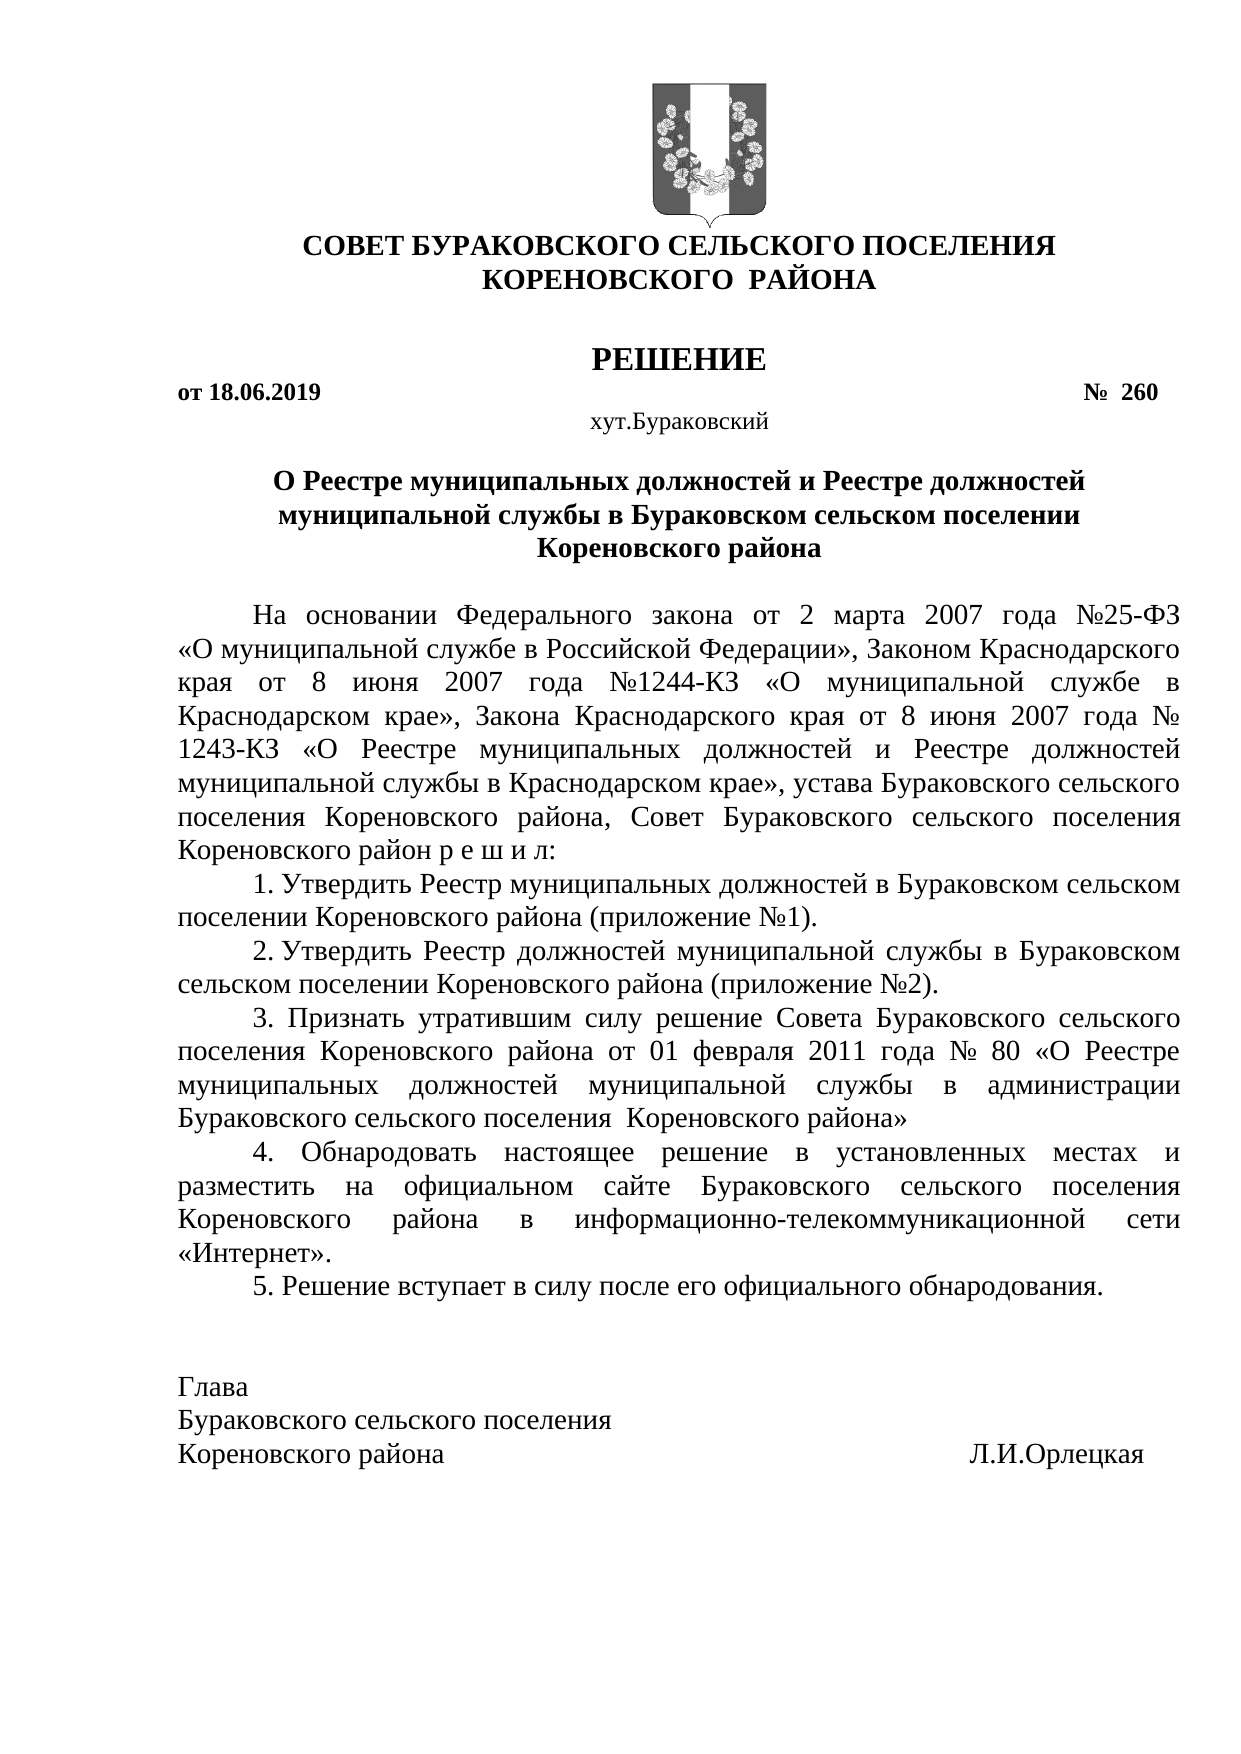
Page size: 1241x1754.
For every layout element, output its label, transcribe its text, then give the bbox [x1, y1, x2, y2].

text СОВЕТ БУРАКОВСКОГО СЕЛЬСКОГО ПОСЕЛЕНИЯ [177, 228, 1181, 262]
list Утвердить Реестр муниципальных должностей в Бураковском сельском поселении Кореновского района (приложение №1). [177, 866, 1181, 933]
text Бураковского сельского поселения [177, 1402, 1181, 1436]
text 3. Признать утратившим силу решение Совета Бураковского сельского поселения Кореновского района от 01 февраля 2011 года № 80 «О Реестре муниципальных должностей муниципальной службы в администрации Бураковского сельского поселения Кореновского района» [177, 1000, 1181, 1134]
text РЕШЕНИЕ [177, 339, 1181, 377]
text хут.Бураковский [177, 406, 1181, 434]
text 4. Обнародовать настоящее решение в установленных местах и разместить на официальном сайте Бураковского сельского поселения Кореновского района в информационно-телекоммуникационной сети «Интернет». [177, 1134, 1181, 1268]
text Глава [177, 1369, 1181, 1402]
text 5. Решение вступает в силу после его официального обнародования. [177, 1268, 1181, 1302]
text от 18.06.2019 № 260 [177, 377, 1181, 406]
text КОРЕНОВСКОГО РАЙОНА [177, 262, 1181, 296]
text На основании Федерального закона от 2 марта 2007 года №25-ФЗ «О муниципальной службе в Российской Федерации», Законом Краснодарского края от 8 июня 2007 года №1244-КЗ «О муниципальной службе в Краснодарском крае», Закона Краснодарского края от 8 июня 2007 года № 1243-КЗ «О Реестре муниципальных должностей и Реестре должностей муниципальной службы в Краснодарском крае», устава Бураковского сельского поселения Кореновского района, Совет Бураковского сельского поселения Кореновского район р е ш и л: [177, 597, 1181, 866]
text Кореновского района Л.И.Орлецкая [177, 1436, 1181, 1469]
text Кореновского района [177, 530, 1181, 564]
picture [652, 83, 767, 229]
list Утвердить Реестр должностей муниципальной службы в Бураковском сельском поселении Кореновского района (приложение №2). [177, 933, 1181, 1000]
text О Реестре муниципальных должностей и Реестре должностей муниципальной службы в Бураковском сельском поселении [177, 463, 1181, 530]
